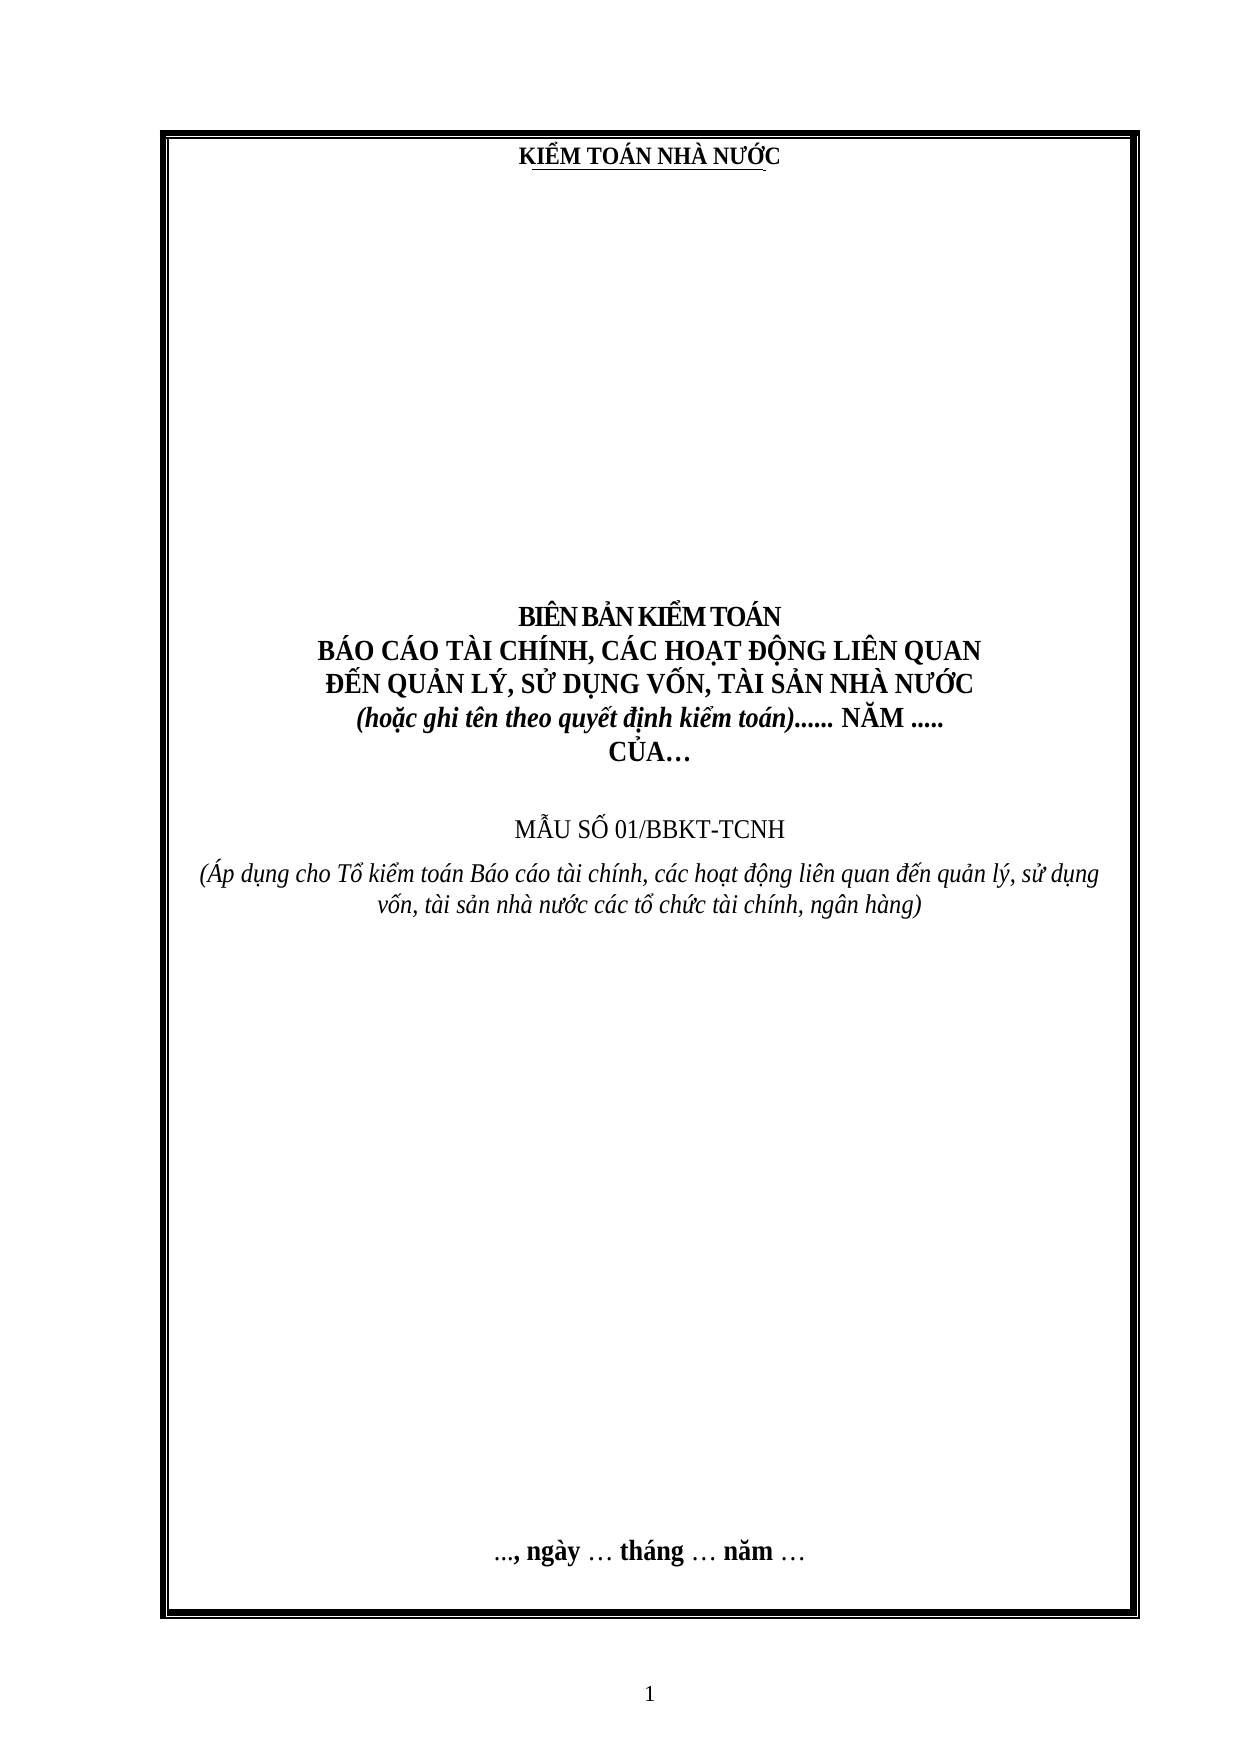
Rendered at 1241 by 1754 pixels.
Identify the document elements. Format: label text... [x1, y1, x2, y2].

text BÁO CÁO TÀI CHÍNH, CÁC HOẠT ĐỘNG LIÊN QUAN [177, 633, 1122, 667]
text ..., ngày … tháng … năm … [169, 1521, 1130, 1566]
text (Áp dụng cho Tổ kiểm toán Báo cáo tài chính, các hoạt động liên quan đến quản lý, sử dụng vốn, tài sản nhà nước các tổ chức tài chính, ngân hàng) [169, 846, 1130, 919]
subtitle BIÊN BẢN KIỂM TOÁN [169, 588, 1130, 633]
text MẪU SỐ 01/BBKT-TCNH [169, 802, 1130, 844]
text CỦA… [177, 734, 1122, 767]
text KIỂM TOÁN NHÀ NƯỚC [169, 139, 1130, 170]
text ĐẾN QUẢN LÝ, SỬ DỤNG VỐN, TÀI SẢN NHÀ NƯỚC [177, 667, 1122, 700]
text (hoặc ghi tên theo quyết định kiểm toán)...... NĂM ..... [177, 700, 1122, 734]
